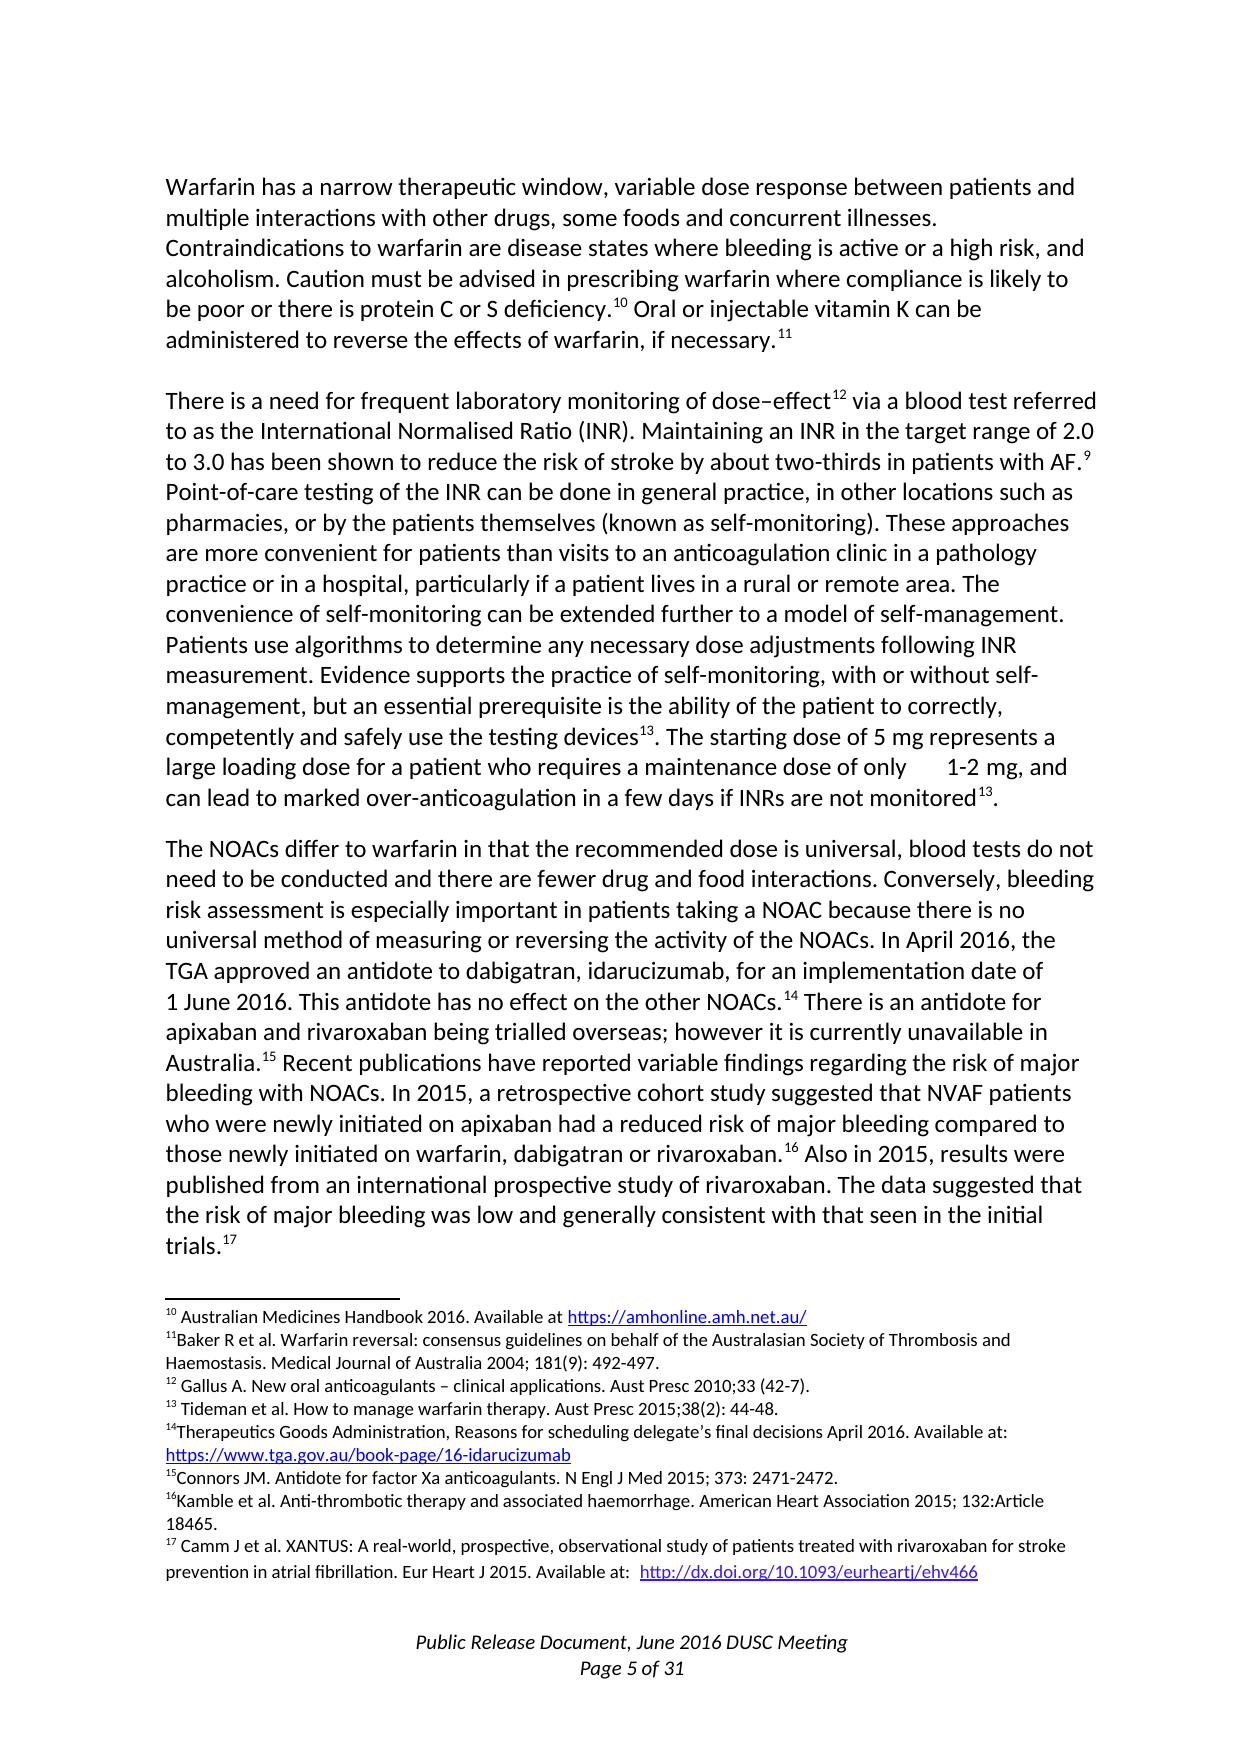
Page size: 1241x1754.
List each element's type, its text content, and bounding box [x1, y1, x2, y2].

text Warfarin has a narrow therapeutic window, variable dose response between patients and multiple interactions with other drugs, some foods and concurrent illnesses. Contraindications to warfarin are disease states where bleeding is active or a high risk, and alcoholism. Caution must be advised in prescribing warfarin where compliance is likely to be poor or there is protein C or S deficiency. Oral or injectable vitamin K can be administered to reverse the effects of warfarin, if necessary. [165, 171, 1098, 354]
text The NOACs differ to warfarin in that the recommended dose is universal, blood tests do not need to be conducted and there are fewer drug and food interactions. Conversely, bleeding risk assessment is especially important in patients taking a NOAC because there is no universal method of measuring or reversing the activity of the NOACs. In April 2016, the TGA approved an antidote to dabigatran, idarucizumab, for an implementation date of 1 June 2016. This antidote has no effect on the other NOACs. There is an antidote for apixaban and rivaroxaban being trialled overseas; however it is currently unavailable in Australia. Recent publications have reported variable findings regarding the risk of major bleeding with NOACs. In 2015, a retrospective cohort study suggested that NVAF patients who were newly initiated on apixaban had a reduced risk of major bleeding compared to those newly initiated on warfarin, dabigatran or rivaroxaban. Also in 2015, results were published from an international prospective study of rivaroxaban. The data suggested that the risk of major bleeding was low and generally consistent with that seen in the initial trials. [165, 833, 1098, 1260]
text There is a need for frequent laboratory monitoring of dose–effect via a blood test referred to as the International Normalised Ratio (INR). Maintaining an INR in the target range of 2.0 to 3.0 has been shown to reduce the risk of stroke by about two-thirds in patients with AF.9 Point-of-care testing of the INR can be done in general practice, in other locations such as pharmacies, or by the patients themselves (known as self-monitoring). These approaches are more convenient for patients than visits to an anticoagulation clinic in a pathology practice or in a hospital, particularly if a patient lives in a rural or remote area. The convenience of self-monitoring can be extended further to a model of self-management. Patients use algorithms to determine any necessary dose adjustments following INR measurement. Evidence supports the practice of self-monitoring, with or without self-management, but an essential prerequisite is the ability of the patient to correctly, competently and safely use the testing devices. The starting dose of 5 mg represents a large loading dose for a patient who requires a maintenance dose of only 1-2 mg, and can lead to marked over-anticoagulation in a few days if INRs are not monitored13. [165, 385, 1098, 812]
